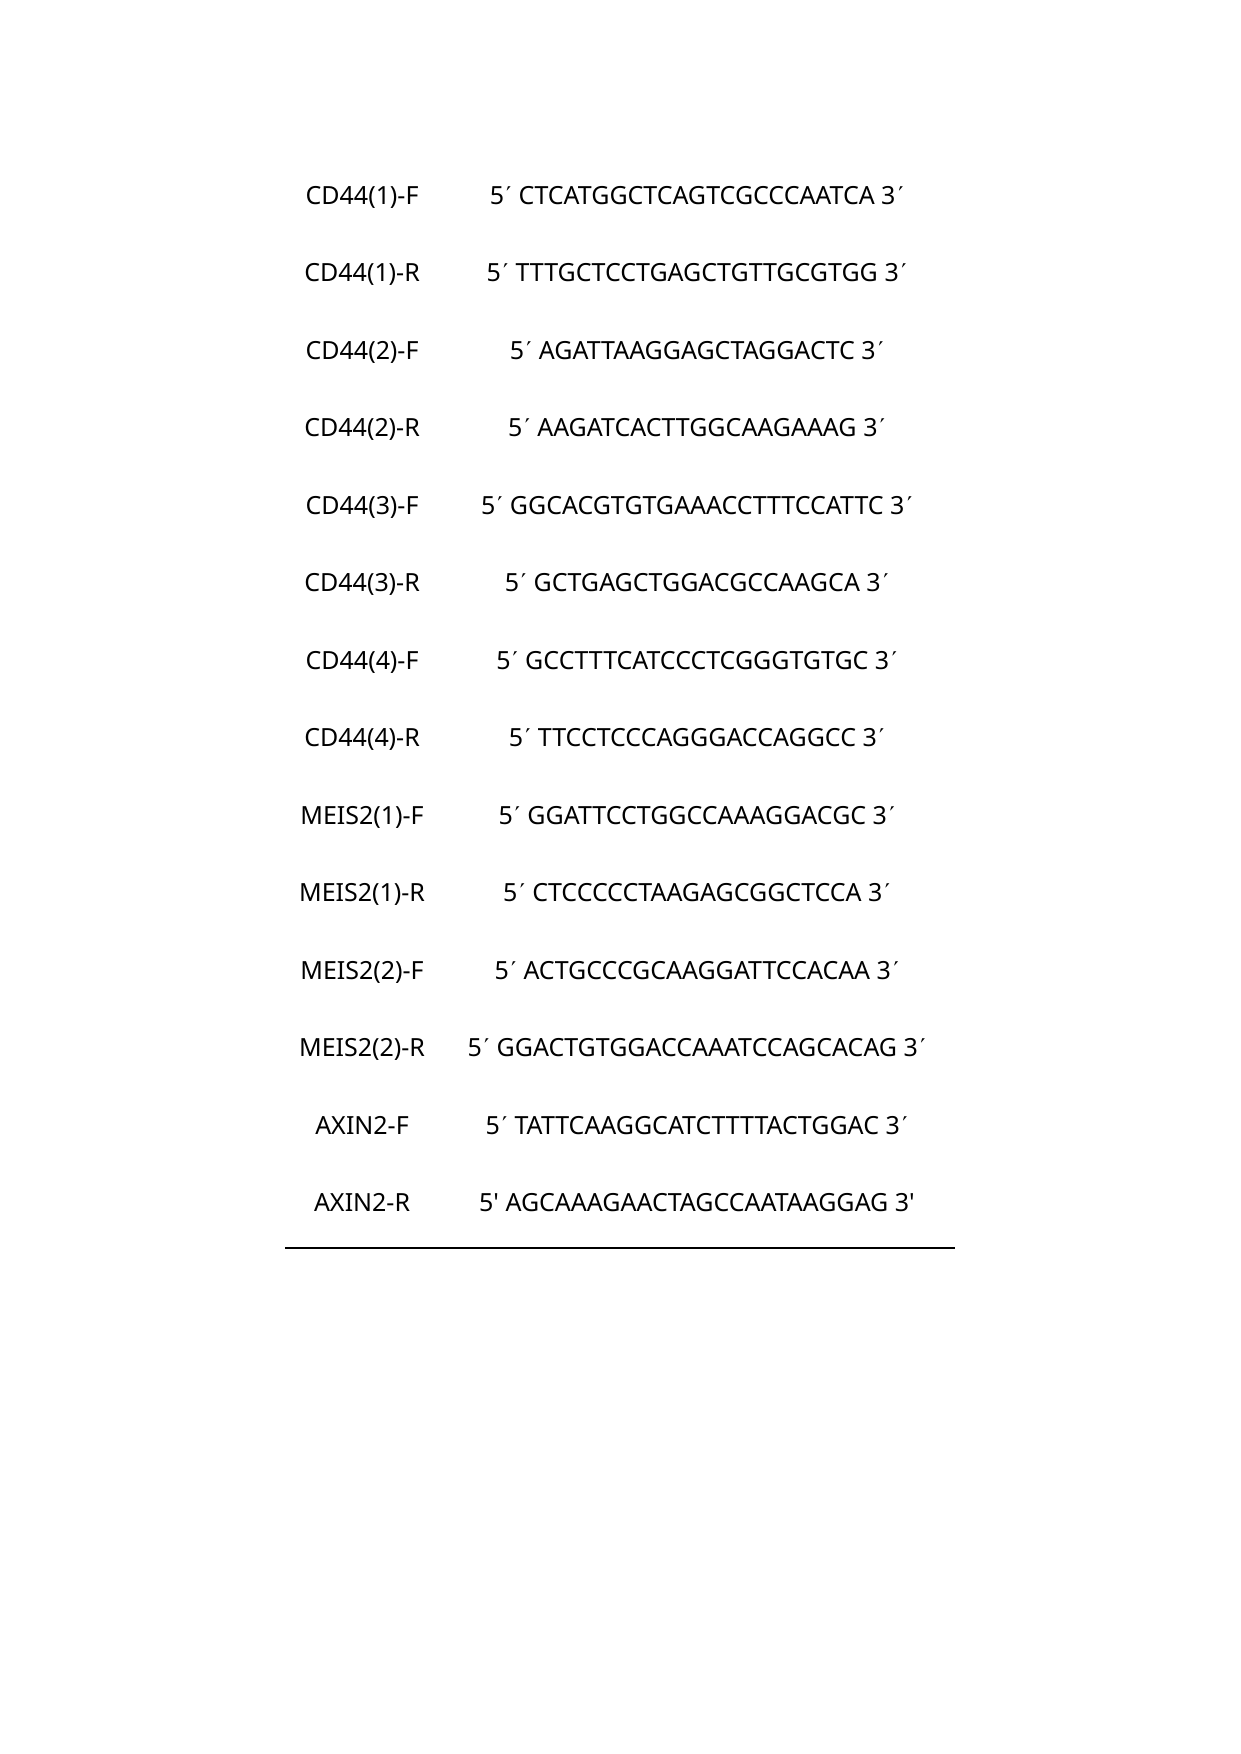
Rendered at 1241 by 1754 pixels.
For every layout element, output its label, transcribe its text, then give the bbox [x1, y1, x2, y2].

table_cell 5 CTCCCCCTAAGAGCGGCTCCA 3 [439, 860, 955, 937]
table_cell CD44(4)-F [285, 627, 438, 704]
table_cell 5 CTCATGGCTCAGTCGCCCAATCA 3 [439, 162, 955, 239]
table_cell 5 AGATTAAGGAGCTAGGACTC 3 [439, 317, 955, 394]
table_cell AXIN2-F [285, 1092, 438, 1169]
table_cell AXIN2-R [285, 1170, 438, 1247]
table_cell MEIS2(2)-R [285, 1015, 438, 1092]
table_cell 5 GCTGAGCTGGACGCCAAGCA 3 [439, 550, 955, 627]
table_cell 5 TTTGCTCCTGAGCTGTTGCGTGG 3 [439, 240, 955, 317]
table_cell CD44(4)-R [285, 705, 438, 782]
table_cell 5 ACTGCCCGCAAGGATTCCACAA 3 [439, 937, 955, 1014]
table_cell CD44(3)-F [285, 472, 438, 549]
table_cell 5 GCCTTTCATCCCTCGGGTGTGC 3 [439, 627, 955, 704]
table_cell 5 GGCACGTGTGAAACCTTTCCATTC 3 [439, 472, 955, 549]
table_cell 5 TATTCAAGGCATCTTTTACTGGAC 3 [439, 1092, 955, 1169]
table_cell MEIS2(1)-R [285, 860, 438, 937]
table_cell CD44(3)-R [285, 550, 438, 627]
table_cell 5' AGCAAAGAACTAGCCAATAAGGAG 3' [439, 1170, 955, 1247]
table_cell MEIS2(1)-F [285, 782, 438, 859]
table_cell 5 AAGATCACTTGGCAAGAAAG 3 [439, 395, 955, 472]
table_cell CD44(2)-R [285, 395, 438, 472]
table_cell CD44(2)-F [285, 317, 438, 394]
table_cell 5 GGACTGTGGACCAAATCCAGCACAG 3 [439, 1015, 955, 1092]
table_cell MEIS2(2)-F [285, 937, 438, 1014]
table_cell CD44(1)-R [285, 240, 438, 317]
table_cell CD44(1)-F [285, 162, 438, 239]
table_cell 5 TTCCTCCCAGGGACCAGGCC 3 [439, 705, 955, 782]
table_cell 5 GGATTCCTGGCCAAAGGACGC 3 [439, 782, 955, 859]
